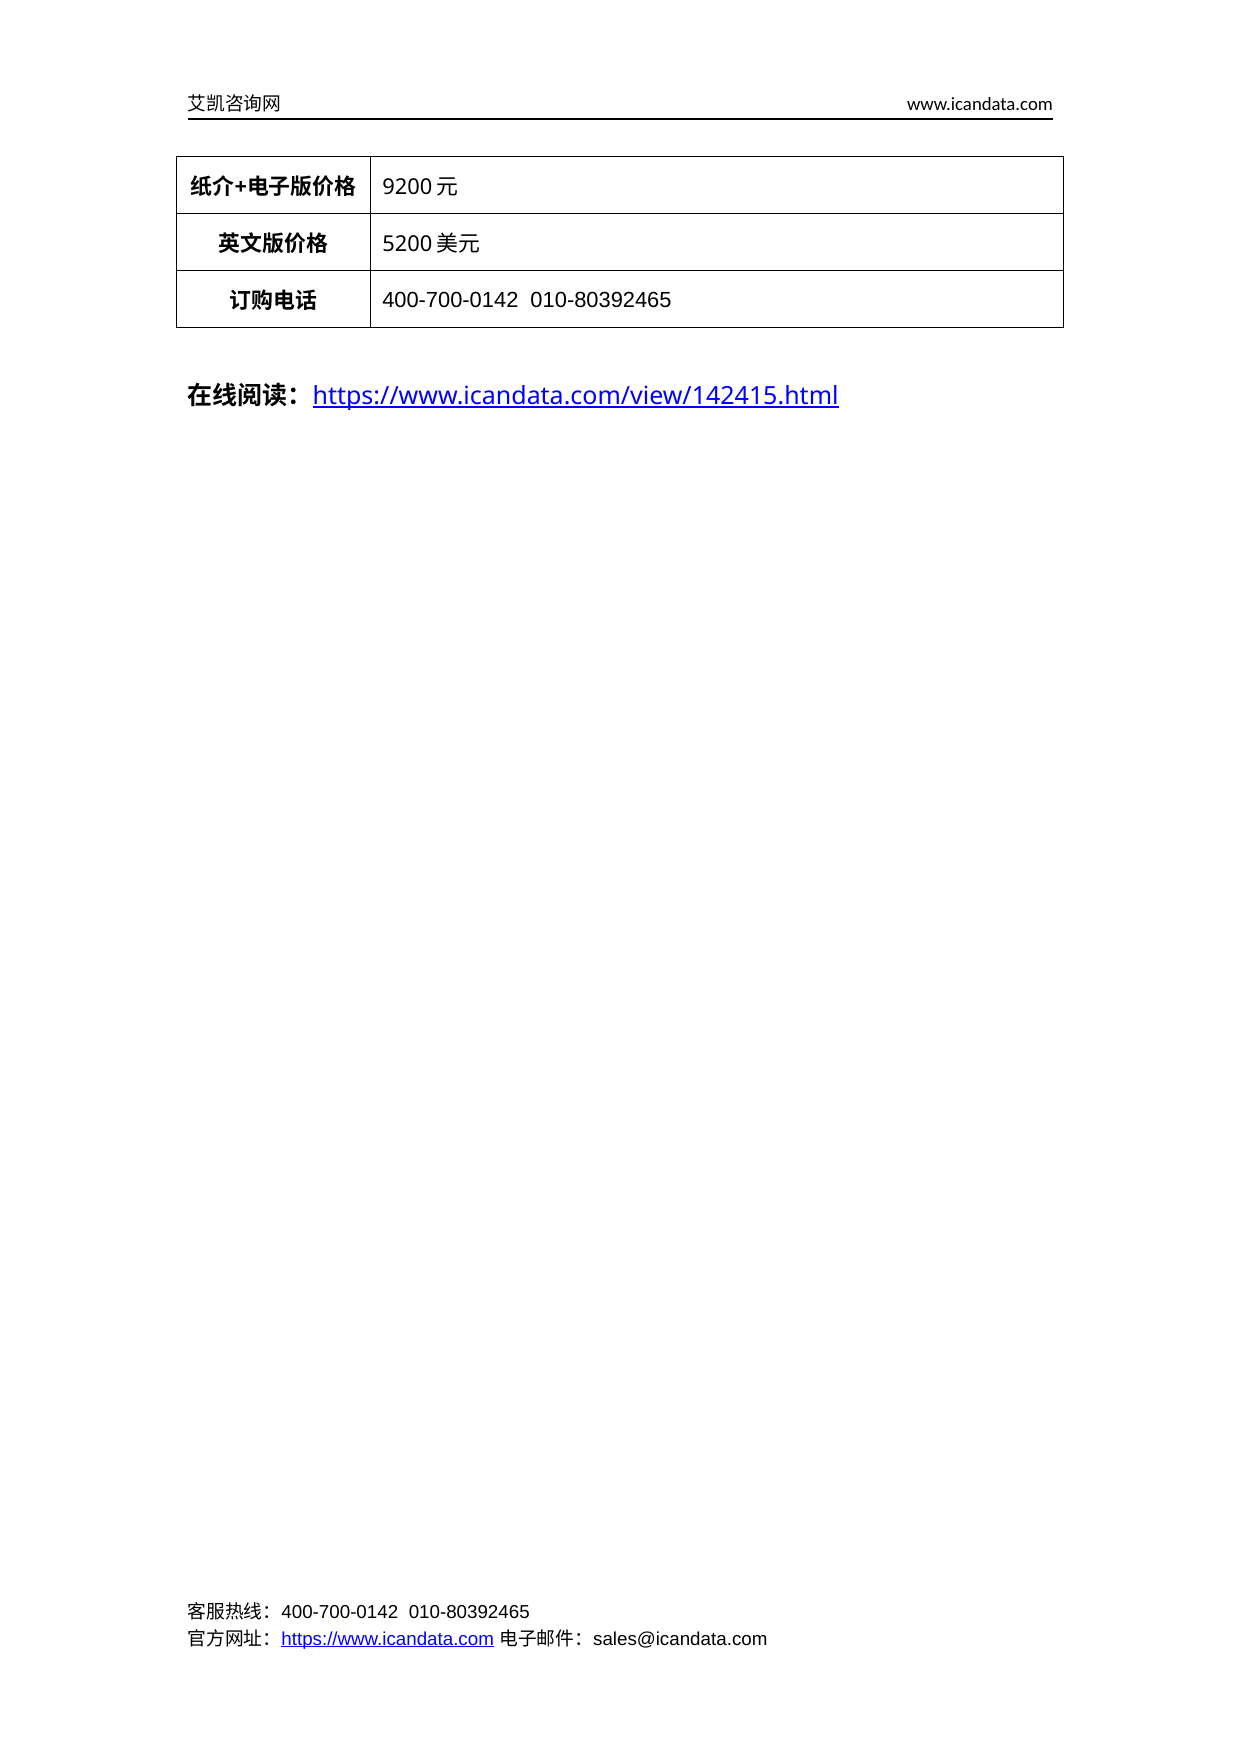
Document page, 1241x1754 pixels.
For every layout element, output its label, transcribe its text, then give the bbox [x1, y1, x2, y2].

table_cell 5200美元 [371, 214, 1063, 270]
table_cell 英文版价格 [177, 214, 370, 270]
table_cell 400-700-0142 010-80392465 [371, 271, 1063, 327]
text 在线阅读：https://www.icandata.com/view/142415.html [187, 361, 1053, 426]
table_cell 9200元 [371, 157, 1063, 213]
table_cell 纸介+电子版价格 [177, 157, 370, 213]
table_cell 订购电话 [177, 271, 370, 327]
